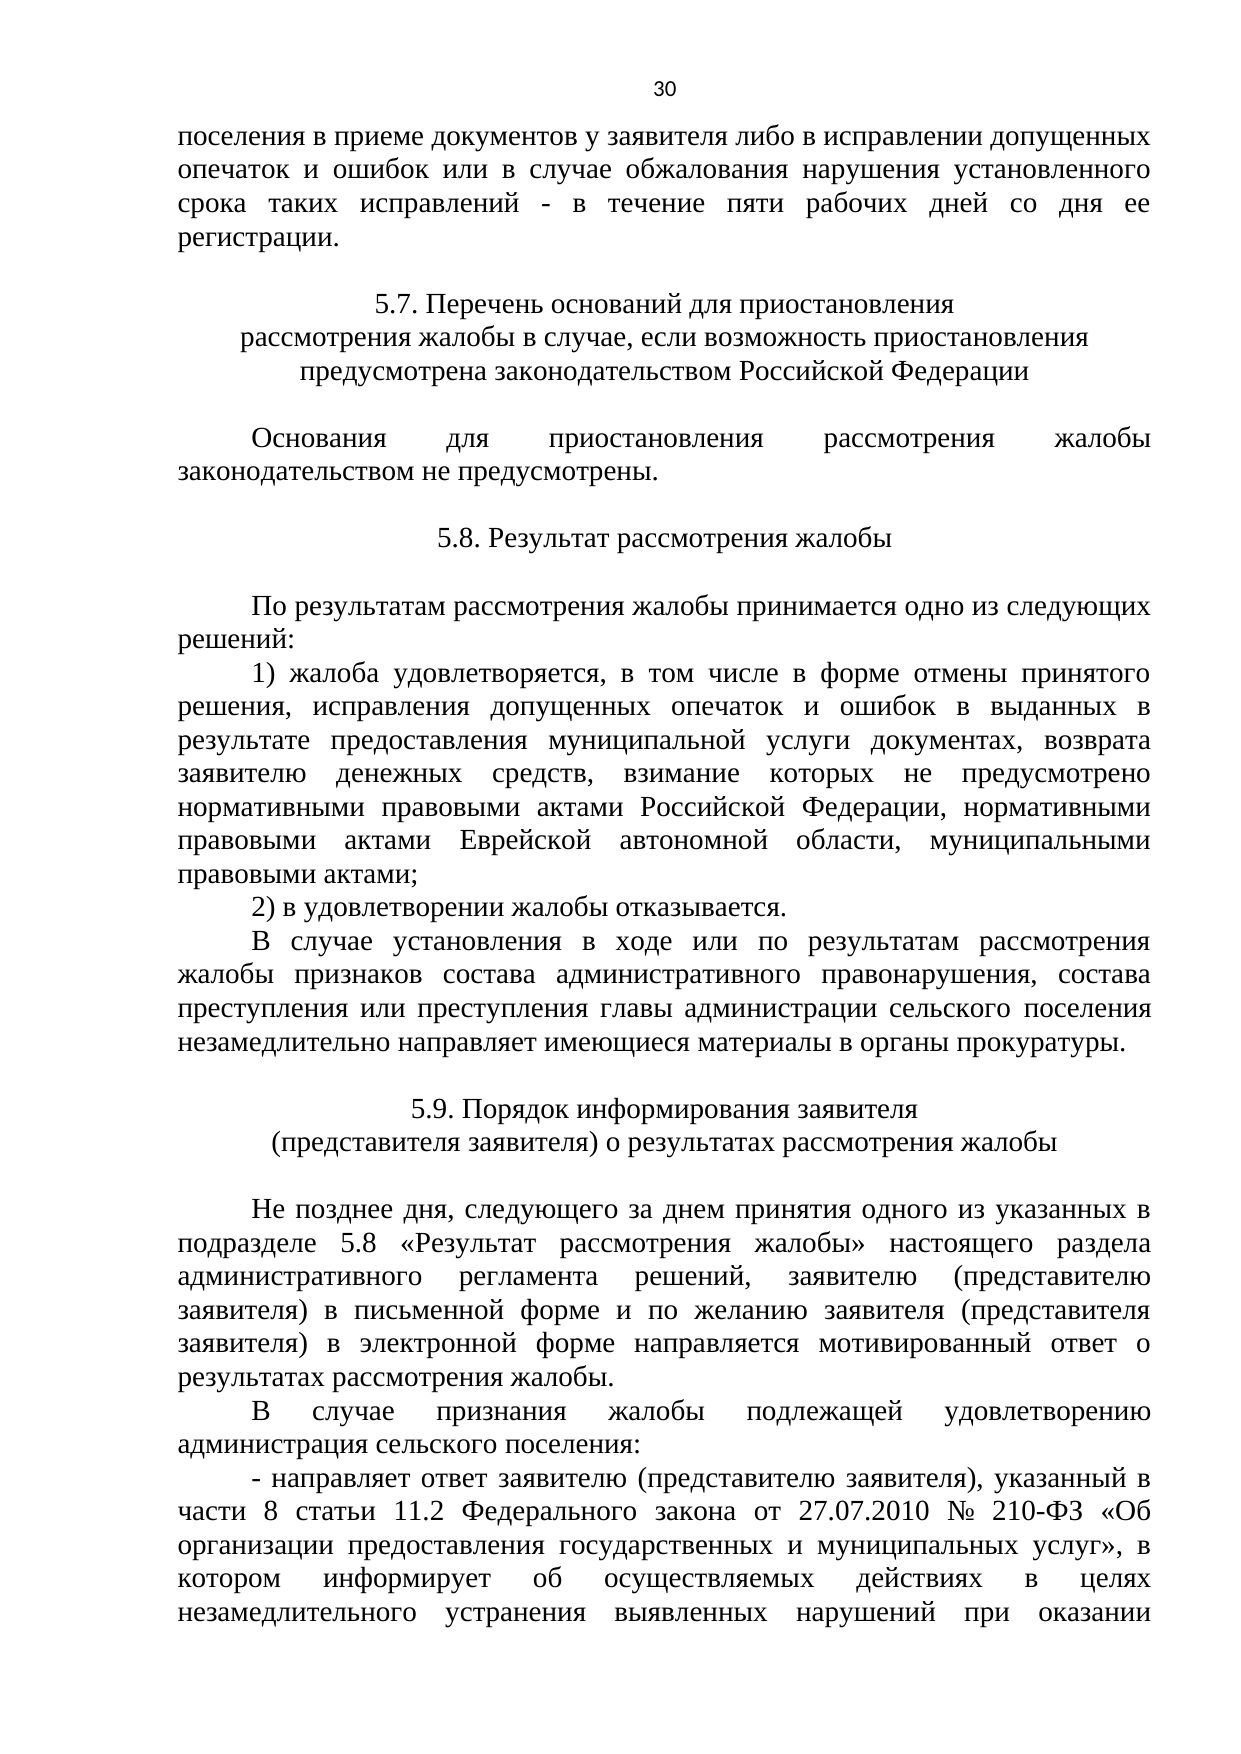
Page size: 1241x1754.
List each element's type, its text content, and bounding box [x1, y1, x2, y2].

text 2) в удовлетворении жалобы отказывается. [177, 889, 1152, 923]
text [177, 118, 1152, 252]
title 5.7. Перечень оснований для приостановления [177, 286, 1152, 319]
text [177, 1460, 1152, 1627]
title предусмотрена законодательством Российской Федерации [177, 353, 1152, 386]
title 5.9. Порядок информирования заявителя [177, 1091, 1152, 1124]
title рассмотрения жалобы в случае, если возможность приостановления [177, 319, 1152, 353]
title 5.8. Результат рассмотрения жалобы [177, 521, 1152, 554]
text По результатам рассмотрения жалобы принимается одно из следующих решений: [177, 588, 1152, 655]
text Не позднее дня, следующего за днем принятия одного из указанных в подразделе 5.8 «Результат рассмотрения жалобы» настоящего раздела административного регламента решений, заявителю (представителю заявителя) в письменной форме и по желанию заявителя (представителя заявителя) в электронной форме направляется мотивированный ответ о результатах рассмотрения жалобы. [177, 1191, 1152, 1393]
text 1) жалоба удовлетворяется, в том числе в форме отмены принятого решения, исправления допущенных опечаток и ошибок в выданных в результате предоставления муниципальной услуги документах, возврата заявителю денежных средств, взимание которых не предусмотрено нормативными правовыми актами Российской Федерации, нормативными правовыми актами Еврейской автономной области, муниципальными правовыми актами; [177, 655, 1152, 889]
title (представителя заявителя) о результатах рассмотрения жалобы [177, 1124, 1152, 1158]
text Основания для приостановления рассмотрения жалобы законодательством не предусмотрены. [177, 420, 1152, 487]
text В случае признания жалобы подлежащей удовлетворению администрация сельского поселения: [177, 1393, 1152, 1460]
text В случае установления в ходе или по результатам рассмотрения жалобы признаков состава административного правонарушения, состава преступления или преступления главы администрации сельского поселения незамедлительно направляет имеющиеся материалы в органы прокуратуры. [177, 923, 1152, 1057]
